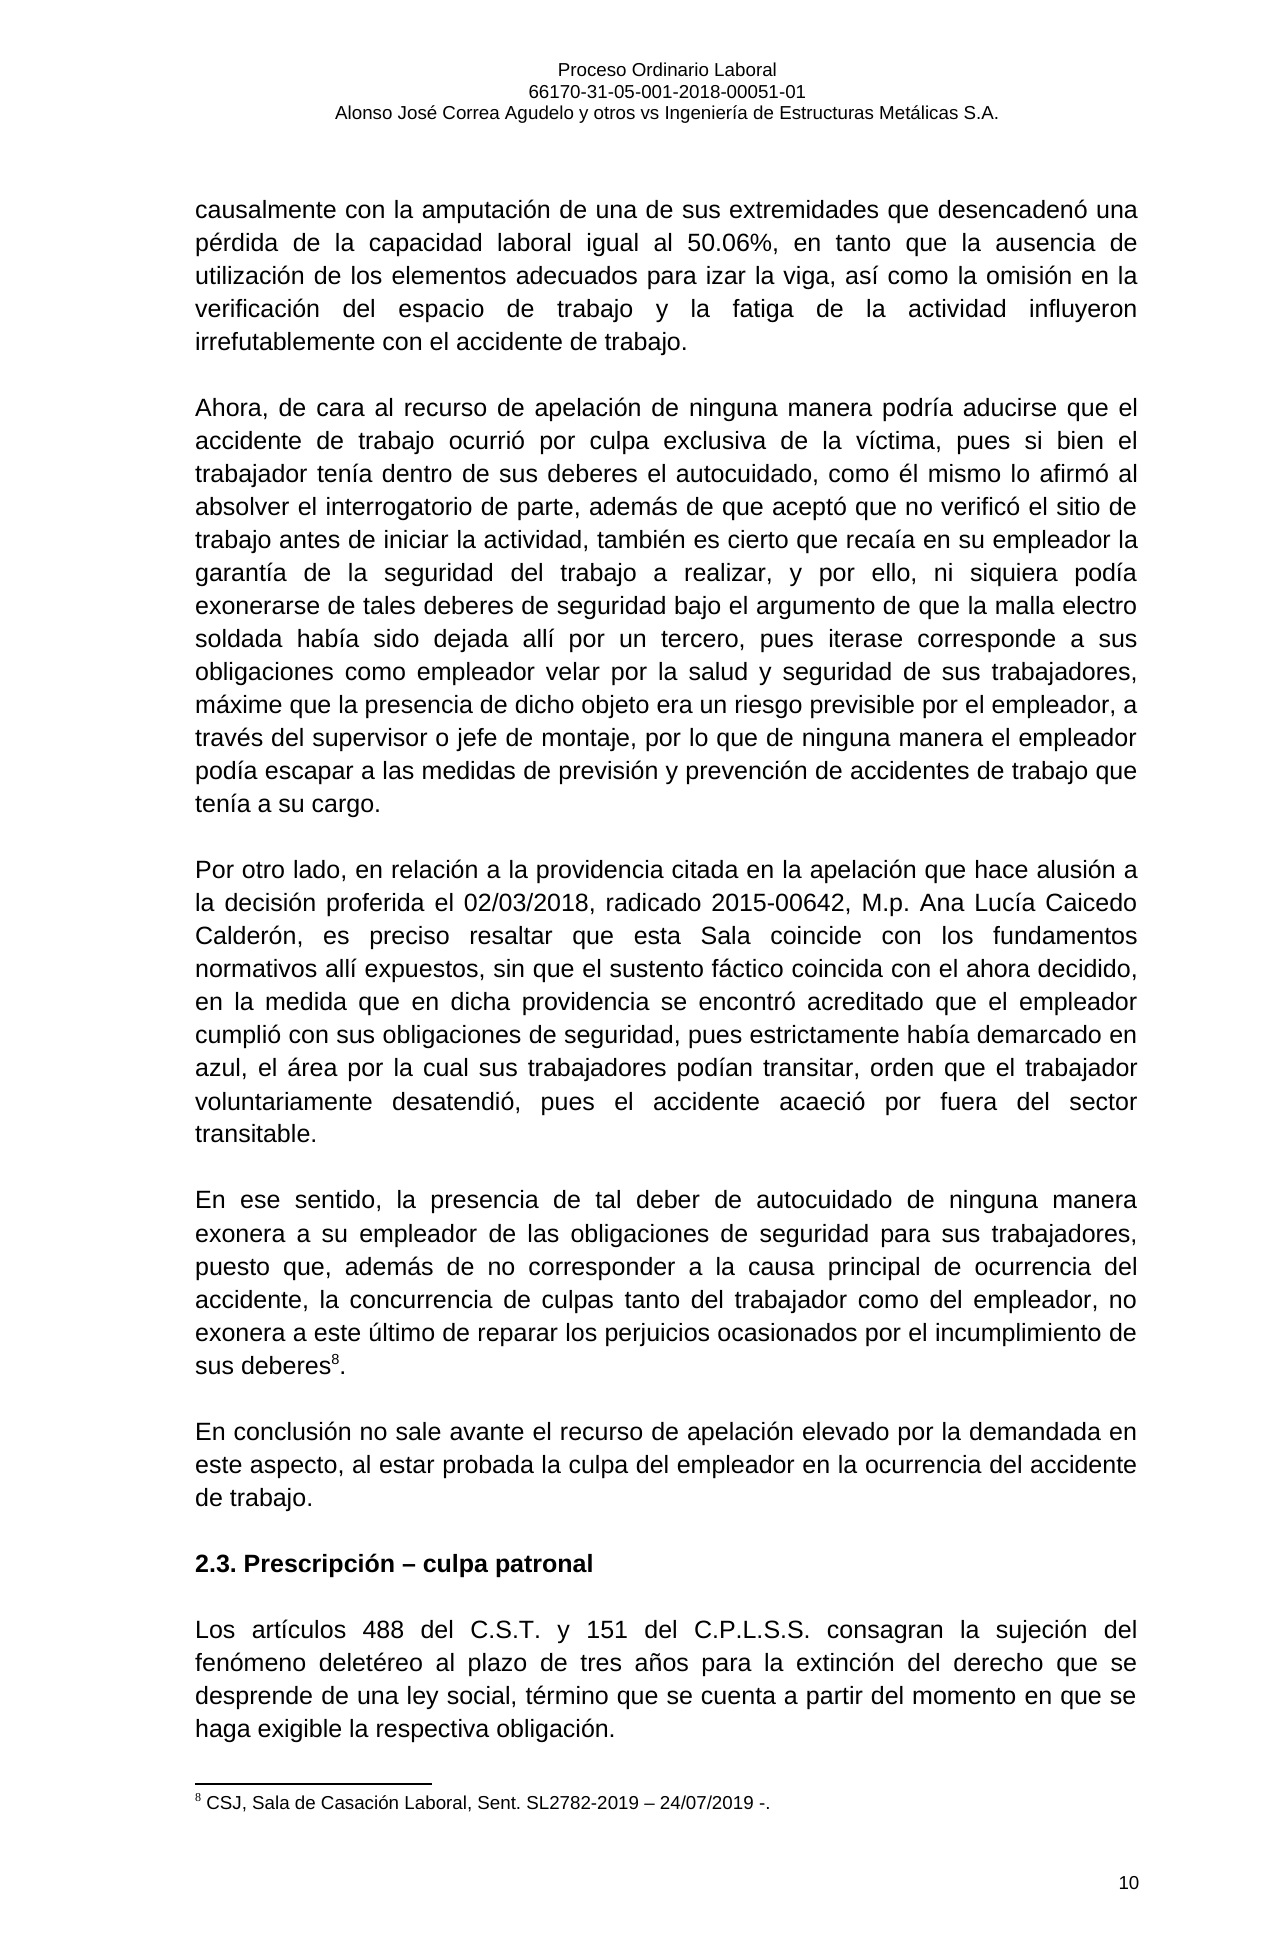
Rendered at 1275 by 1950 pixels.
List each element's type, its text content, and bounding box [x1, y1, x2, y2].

text Ahora, de cara al recurso de apelación de ninguna manera podría aducirse que el accidente de trabajo ocurrió por culpa exclusiva de la víctima, pues si bien el trabajador tenía dentro de sus deberes el autocuidado, como él mismo lo afirmó al absolver el interrogatorio de parte, además de que aceptó que no verificó el sitio de trabajo antes de iniciar la actividad, también es cierto que recaía en su empleador la garantía de la seguridad del trabajo a realizar, y por ello, ni siquiera podía exonerarse de tales deberes de seguridad bajo el argumento de que la malla electro soldada había sido dejada allí por un tercero, pues iterase corresponde a sus obligaciones como empleador velar por la salud y seguridad de sus trabajadores, máxime que la presencia de dicho objeto era un riesgo previsible por el empleador, a través del supervisor o jefe de montaje, por lo que de ninguna manera el empleador podía escapar a las medidas de previsión y prevención de accidentes de trabajo que tenía a su cargo. [195, 393, 1139, 818]
text En conclusión no sale avante el recurso de apelación elevado por la demandada en este aspecto, al estar probada la culpa del empleador en la ocurrencia del accidente de trabajo. [195, 1417, 1139, 1511]
text Los artículos 488 del C.S.T. y 151 del C.P.L.S.S. consagran la sujeción del fenómeno deletéreo al plazo de tres años para la extinción del derecho que se desprende de una ley social, término que se cuenta a partir del momento en que se haga exigible la respectiva obligación. [195, 1615, 1139, 1743]
text Por otro lado, en relación a la providencia citada en la apelación que hace alusión a la decisión proferida el 02/03/2018, radicado 2015-00642, M.p. Ana Lucía Caicedo Calderón, es preciso resaltar que esta Sala coincide con los fundamentos normativos allí expuestos, sin que el sustento fáctico coincida con el ahora decidido, en la medida que en dicha providencia se encontró acreditado que el empleador cumplió con sus obligaciones de seguridad, pues estrictamente había demarcado en azul, el área por la cual sus trabajadores podían transitar, orden que el trabajador voluntariamente desatendió, pues el accidente acaeció por fuera del sector transitable. [195, 855, 1139, 1148]
text En ese sentido, la presencia de tal deber de autocuidado de ninguna manera exonera a su empleador de las obligaciones de seguridad para sus trabajadores, puesto que, además de no corresponder a la causa principal de ocurrencia del accidente, la concurrencia de culpas tanto del trabajador como del empleador, no exonera a este último de reparar los perjuicios ocasionados por el incumplimiento de sus deberes. [195, 1186, 1139, 1379]
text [195, 195, 1139, 356]
text 2.3. Prescripción – culpa patronal [195, 1549, 1139, 1577]
